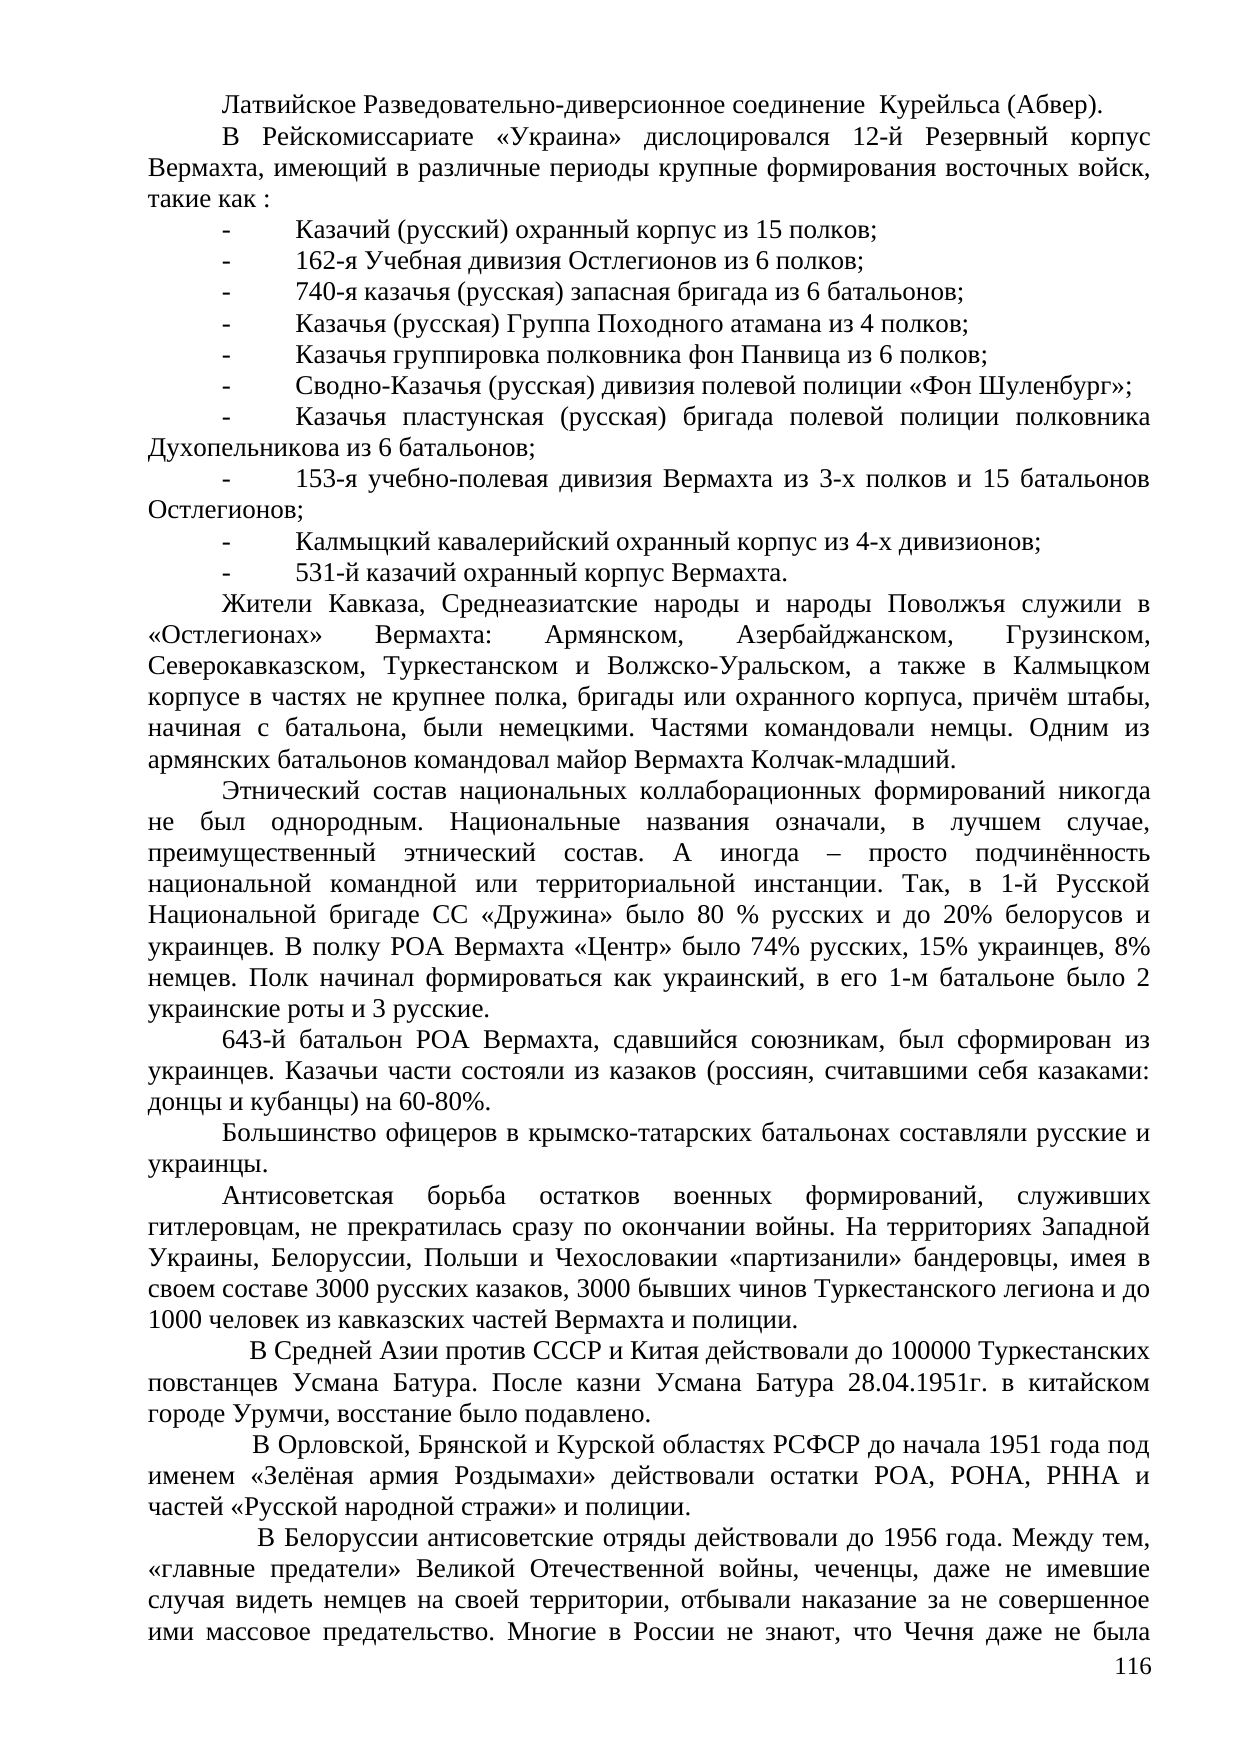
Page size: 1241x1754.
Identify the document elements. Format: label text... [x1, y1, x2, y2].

text Этнический состав национальных коллаборационных формирований никогда не был однородным. Национальные названия означали, в лучшем случае, преимущественный этнический состав. А иногда – просто подчинённость национальной командной или территориальной инстанции. Так, в 1-й Русской Национальной бригаде СС «Дружина» было 80 % русских и до 20% белорусов и украинцев. В полку РОА Вермахта «Центр» было 74% русских, 15% украинцев, 8% немцев. Полк начинал формироваться как украинский, в его 1-м батальоне было 2 украинские роты и 3 русские. [148, 774, 1152, 1023]
text Латвийское Разведовательно-диверсионное соединение Курейльса (Абвер). [148, 89, 1152, 120]
text Жители Кавказа, Среднеазиатские народы и народы Поволжъя служили в «Остлегионах» Вермахта: Армянском, Азербайджанском, Грузинском, Северокавказском, Туркестанском и Волжско-Уральском, а также в Калмыцком корпусе в частях не крупнее полка, бригады или охранного корпуса, причём штабы, начиная с батальона, были немецкими. Частями командовали немцы. Одним из армянских батальонов командовал майор Вермахта Колчак-младший. [148, 587, 1152, 774]
list Казачья пластунская (русская) бригада полевой полиции полковника Духопельникова из 6 батальонов; [148, 400, 1152, 462]
text Антисоветская борьба остатков военных формирований, служивших гитлеровцам, не прекратилась сразу по окончании войны. На территориях Западной Украины, Белоруссии, Польши и Чехословакии «партизанили» бандеровцы, имея в своем составе 3000 русских казаков, 3000 бывших чинов Туркестанского легиона и до 1000 человек из кавказских частей Вермахта и полиции. [148, 1179, 1152, 1334]
text В Рейскомиссариате «Украина» дислоцировался 12-й Резервный корпус Вермахта, имеющий в различные периоды крупные формирования восточных войск, такие как : [148, 120, 1152, 213]
text Большинство офицеров в крымско-татарских батальонах составляли русские и украинцы. [148, 1116, 1152, 1179]
list Казачья группировка полковника фон Панвица из 6 полков; [148, 338, 1152, 369]
list 740-я казачья (русская) запасная бригада из 6 батальонов; [148, 276, 1152, 307]
list Казачья (русская) Группа Походного атамана из 4 полков; [148, 307, 1152, 338]
list Казачий (русский) охранный корпус из 15 полков; [148, 213, 1152, 244]
list 153-я учебно-полевая дивизия Вермахта из 3-х полков и 15 батальонов Остлегионов; [148, 462, 1152, 525]
text В Орловской, Брянской и Курской областях РСФСР до начала 1951 года под именем «Зелёная армия Роздымахи» действовали остатки РОА, РОНА, РННА и частей «Русской народной стражи» и полиции. [148, 1428, 1152, 1521]
list Сводно-Казачья (русская) дивизия полевой полиции «Фон Шуленбург»; [148, 369, 1152, 400]
list 162-я Учебная дивизия Остлегионов из 6 полков; [148, 244, 1152, 276]
list 531-й казачий охранный корпус Вермахта. [148, 556, 1152, 587]
text В Средней Азии против СССР и Китая действовали до 100000 Туркестанских повстанцев Усмана Батура. После казни Усмана Батура 28.04.1951г. в китайском городе Урумчи, восстание было подавлено. [148, 1334, 1152, 1428]
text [148, 1521, 1152, 1646]
text 643-й батальон РОА Вермахта, сдавшийся союзникам, был сформирован из украинцев. Казачьи части состояли из казаков (россиян, считавшими себя казаками: донцы и кубанцы) на 60-80%. [148, 1023, 1152, 1116]
list Калмыцкий кавалерийский охранный корпус из 4-х дивизионов; [148, 525, 1152, 556]
